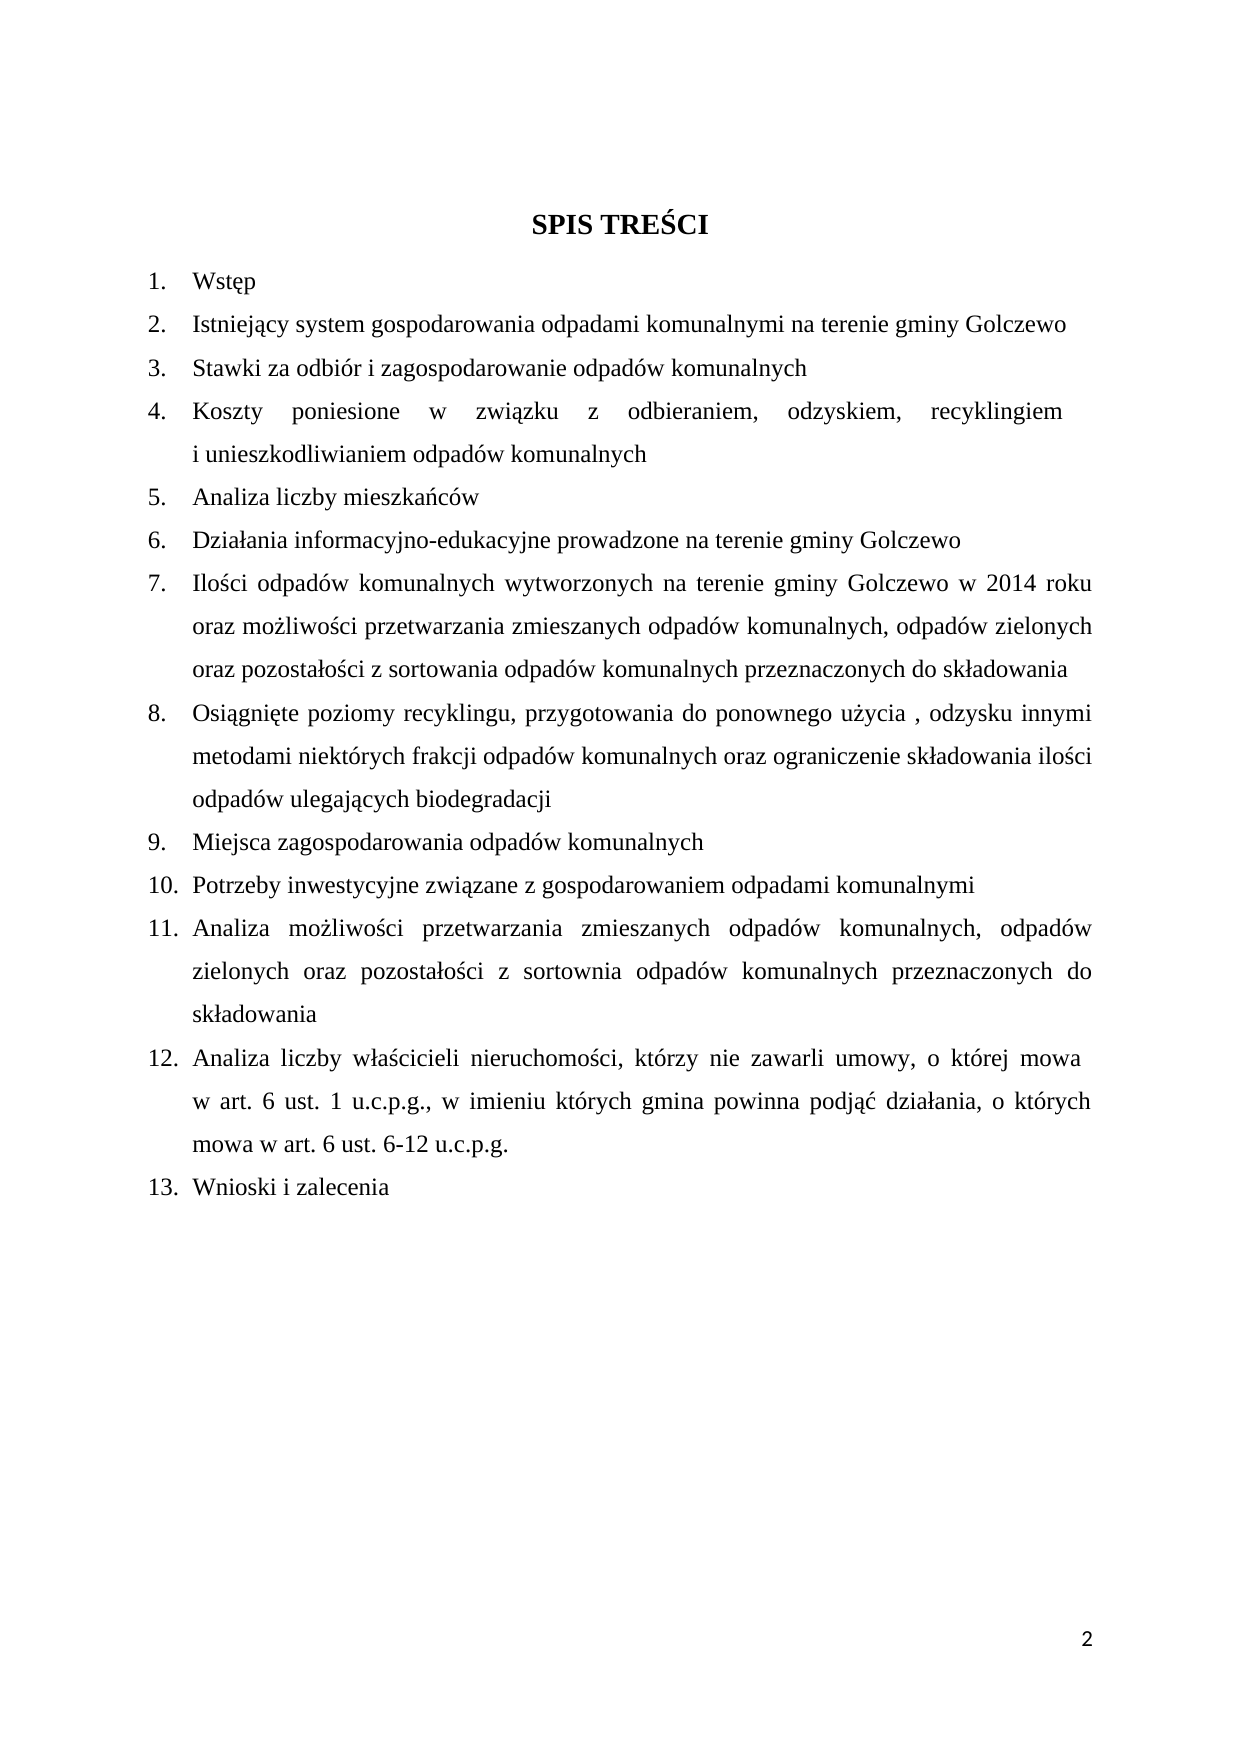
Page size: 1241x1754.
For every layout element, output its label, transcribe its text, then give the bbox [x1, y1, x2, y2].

list Analiza liczby właścicieli nieruchomości, którzy nie zawarli umowy, o której mowa w art. 6 ust. 1 u.c.p.g., w imieniu których gmina powinna podjąć działania, o których mowa w art. 6 ust. 6-12 u.c.p.g. [148, 1043, 1093, 1158]
list Koszty poniesione w związku z odbieraniem, odzyskiem, recyklingiem i unieszkodliwianiem odpadów komunalnych [148, 396, 1093, 468]
list Ilości odpadów komunalnych wytworzonych na terenie gminy Golczewo w 2014 roku oraz możliwości przetwarzania zmieszanych odpadów komunalnych, odpadów zielonych oraz pozostałości z sortowania odpadów komunalnych przeznaczonych do składowania [148, 568, 1093, 683]
list Analiza liczby mieszkańców [148, 482, 1093, 511]
list Potrzeby inwestycyjne związane z gospodarowaniem odpadami komunalnymi [148, 870, 1093, 899]
text SPIS TREŚCI [148, 207, 1093, 241]
list Miejsca zagospodarowania odpadów komunalnych [148, 827, 1093, 856]
list Osiągnięte poziomy recyklingu, przygotowania do ponownego użycia , odzysku innymi metodami niektórych frakcji odpadów komunalnych oraz ograniczenie składowania ilości odpadów ulegających biodegradacji [148, 698, 1093, 813]
list Stawki za odbiór i zagospodarowanie odpadów komunalnych [148, 353, 1093, 381]
list Wstęp [148, 266, 1093, 295]
list Działania informacyjno-edukacyjne prowadzone na terenie gminy Golczewo [148, 525, 1093, 554]
list Wnioski i zalecenia [148, 1172, 1093, 1201]
list Istniejący system gospodarowania odpadami komunalnymi na terenie gminy Golczewo [148, 309, 1093, 338]
list Analiza możliwości przetwarzania zmieszanych odpadów komunalnych, odpadów zielonych oraz pozostałości z sortownia odpadów komunalnych przeznaczonych do składowania [148, 913, 1093, 1028]
